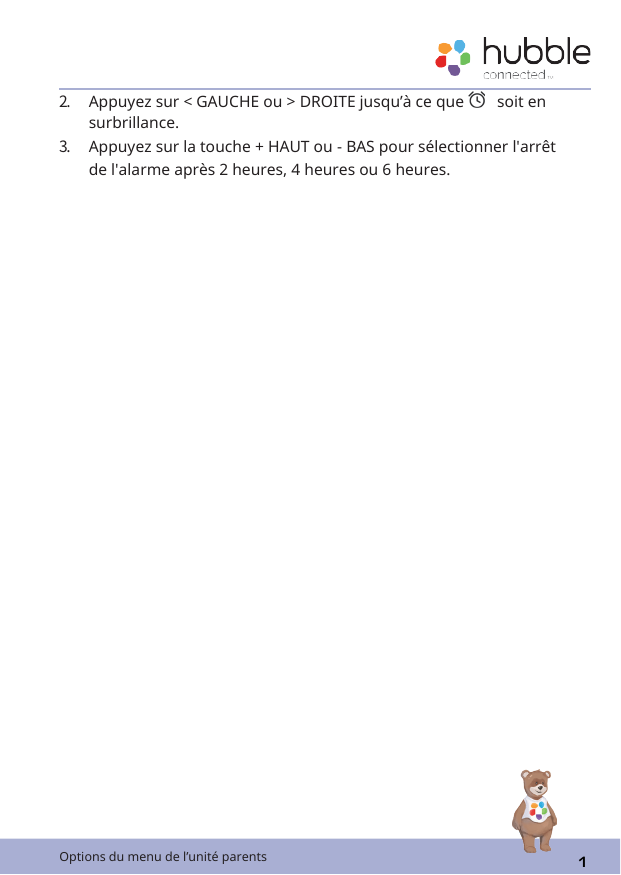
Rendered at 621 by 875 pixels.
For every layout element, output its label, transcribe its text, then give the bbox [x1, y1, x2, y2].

picture [435, 40, 471, 76]
picture [483, 37, 591, 79]
list Appuyez sur < GAUCHE ou > DROITE jusqu’à ce que soit en surbrillance. [59, 89, 620, 133]
picture [468, 91, 485, 108]
list Appuyez sur la touche + HAUT ou - BAS pour sélectionner l'arrêt de l'alarme après 2 heures, 4 heures ou 6 heures. [59, 134, 571, 180]
picture [512, 769, 557, 853]
